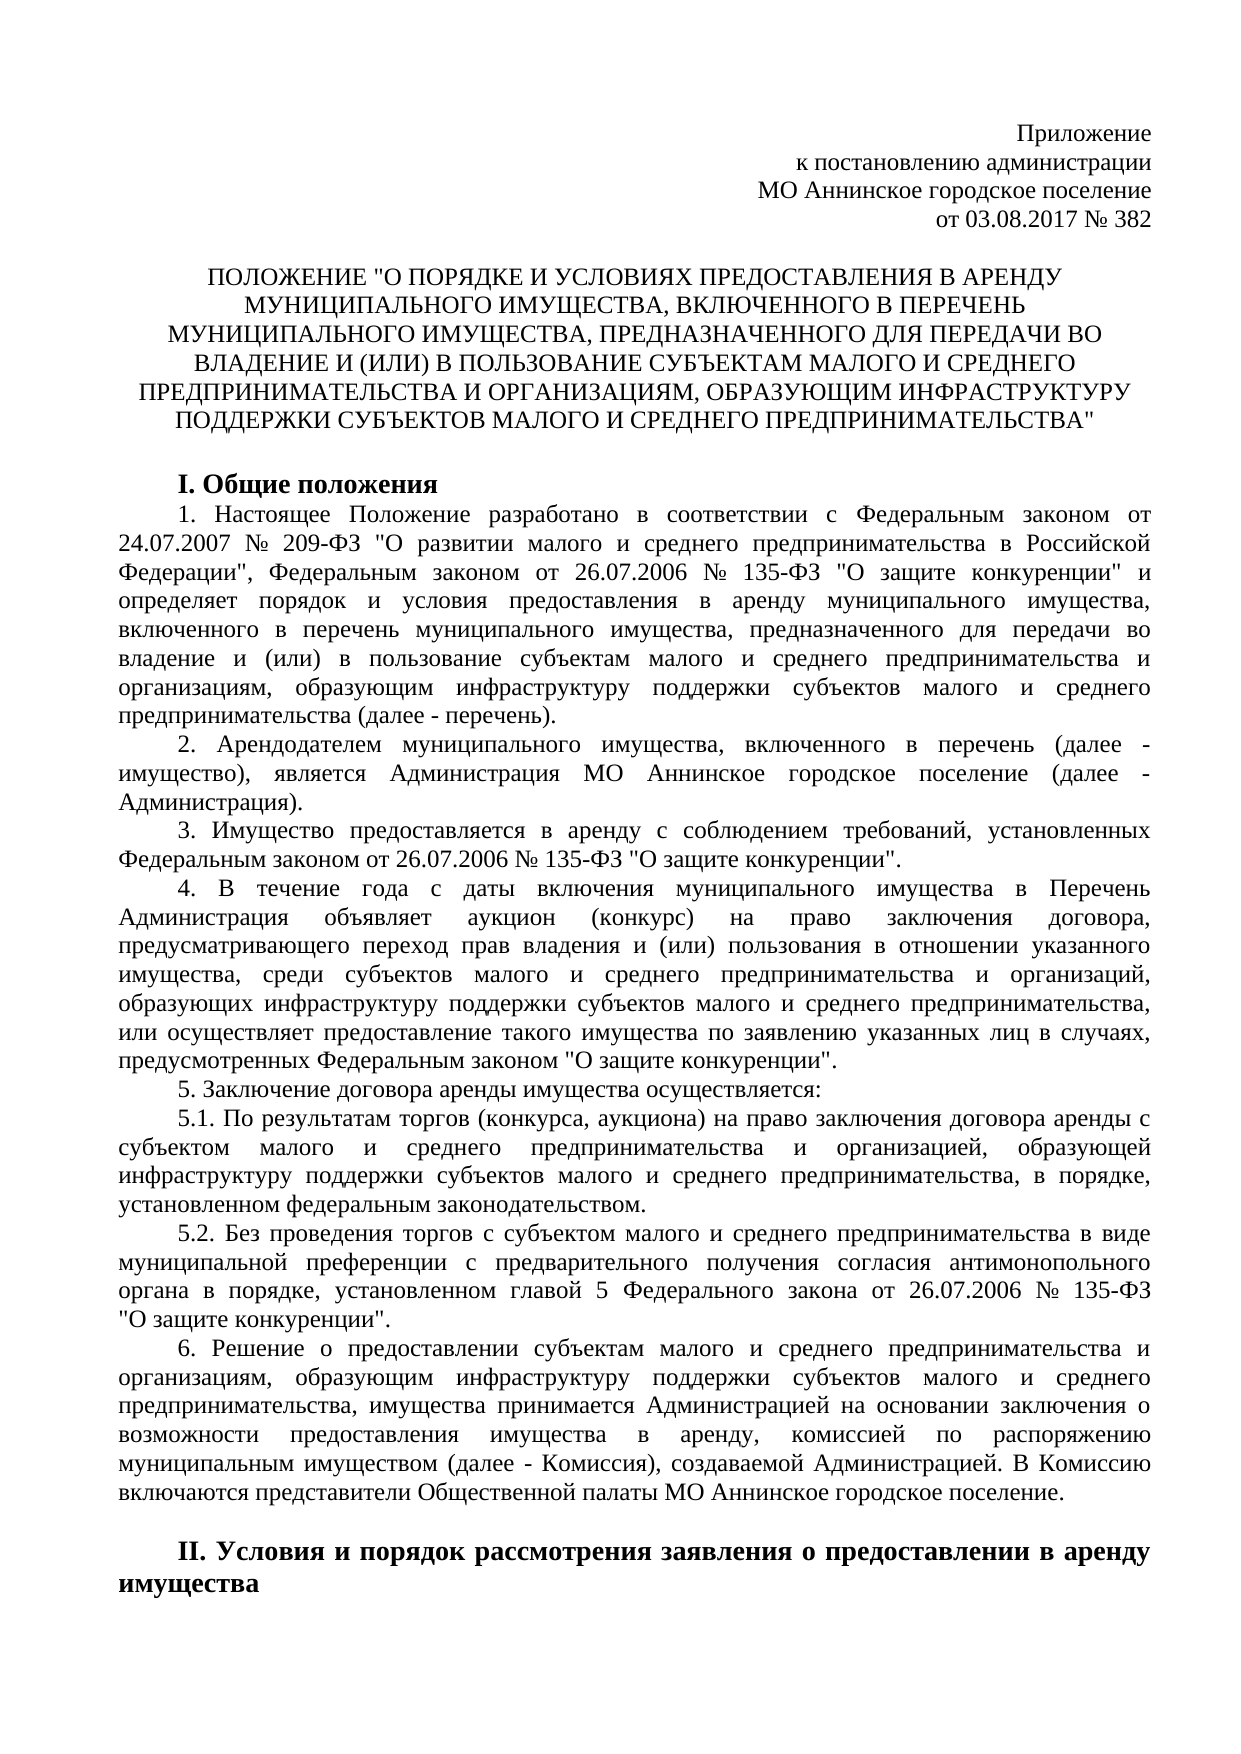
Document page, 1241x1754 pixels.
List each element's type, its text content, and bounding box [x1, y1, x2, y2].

text к постановлению администрации [118, 147, 1152, 176]
text 5. Заключение договора аренды имущества осуществляется: [118, 1074, 1152, 1103]
text 2. Арендодателем муниципального имущества, включенного в перечень (далее - имущество), является Администрация МО Аннинское городское поселение (далее - Администрация). [118, 729, 1152, 815]
text II. Условия и порядок рассмотрения заявления о предоставлении в аренду имущества [118, 1534, 1152, 1599]
text от 03.08.2017 № 382 [118, 204, 1152, 233]
text I. Общие положения [118, 467, 1152, 499]
text 1. Настоящее Положение разработано в соответствии с Федеральным законом от 24.07.2007 № 209-ФЗ "О развитии малого и среднего предпринимательства в Российской Федерации", Федеральным законом от 26.07.2006 № 135-ФЗ "О защите конкуренции" и определяет порядок и условия предоставления в аренду муниципального имущества, включенного в перечень муниципального имущества, предназначенного для передачи во владение и (или) в пользование субъектам малого и среднего предпринимательства и организациям, образующим инфраструктуру поддержки субъектов малого и среднего предпринимательства (далее - перечень). [118, 499, 1152, 729]
text МО Аннинское городское поселение [118, 176, 1152, 204]
text 5.2. Без проведения торгов с субъектом малого и среднего предпринимательства в виде муниципальной преференции с предварительного получения согласия антимонопольного органа в порядке, установленном главой 5 Федерального закона от 26.07.2006 № 135-ФЗ "О защите конкуренции". [118, 1218, 1152, 1333]
text 5.1. По результатам торгов (конкурса, аукциона) на право заключения договора аренды с субъектом малого и среднего предпринимательства и организацией, образующей инфраструктуру поддержки субъектов малого и среднего предпринимательства, в порядке, установленном федеральным законодательством. [118, 1103, 1152, 1218]
text Приложение [118, 118, 1152, 147]
text 4. В течение года с даты включения муниципального имущества в Перечень Администрация объявляет аукцион (конкурс) на право заключения договора, предусматривающего переход прав владения и (или) пользования в отношении указанного имущества, среди субъектов малого и среднего предпринимательства и организаций, образующих инфраструктуру поддержки субъектов малого и среднего предпринимательства, или осуществляет предоставление такого имущества по заявлению указанных лиц в случаях, предусмотренных Федеральным законом "О защите конкуренции". [118, 873, 1152, 1074]
text 3. Имущество предоставляется в аренду с соблюдением требований, установленных Федеральным законом от 26.07.2006 № 135-ФЗ "О защите конкуренции". [118, 815, 1152, 873]
text 6. Решение о предоставлении субъектам малого и среднего предпринимательства и организациям, образующим инфраструктуру поддержки субъектов малого и среднего предпринимательства, имущества принимается Администрацией на основании заключения о возможности предоставления имущества в аренду, комиссией по распоряжению муниципальным имуществом (далее - Комиссия), создаваемой Администрацией. В Комиссию включаются представители Общественной палаты МО Аннинское городское поселение. [118, 1333, 1152, 1505]
text ПОЛОЖЕНИЕ "О ПОРЯДКЕ И УСЛОВИЯХ ПРЕДОСТАВЛЕНИЯ В АРЕНДУ МУНИЦИПАЛЬНОГО ИМУЩЕСТВА, ВКЛЮЧЕННОГО В ПЕРЕЧЕНЬ МУНИЦИПАЛЬНОГО ИМУЩЕСТВА, ПРЕДНАЗНАЧЕННОГО ДЛЯ ПЕРЕДАЧИ ВО ВЛАДЕНИЕ И (ИЛИ) В ПОЛЬЗОВАНИЕ СУБЪЕКТАМ МАЛОГО И СРЕДНЕГО ПРЕДПРИНИМАТЕЛЬСТВА И ОРГАНИЗАЦИЯМ, ОБРАЗУЮЩИМ ИНФРАСТРУКТУРУ ПОДДЕРЖКИ СУБЪЕКТОВ МАЛОГО И СРЕДНЕГО ПРЕДПРИНИМАТЕЛЬСТВА" [118, 262, 1152, 434]
